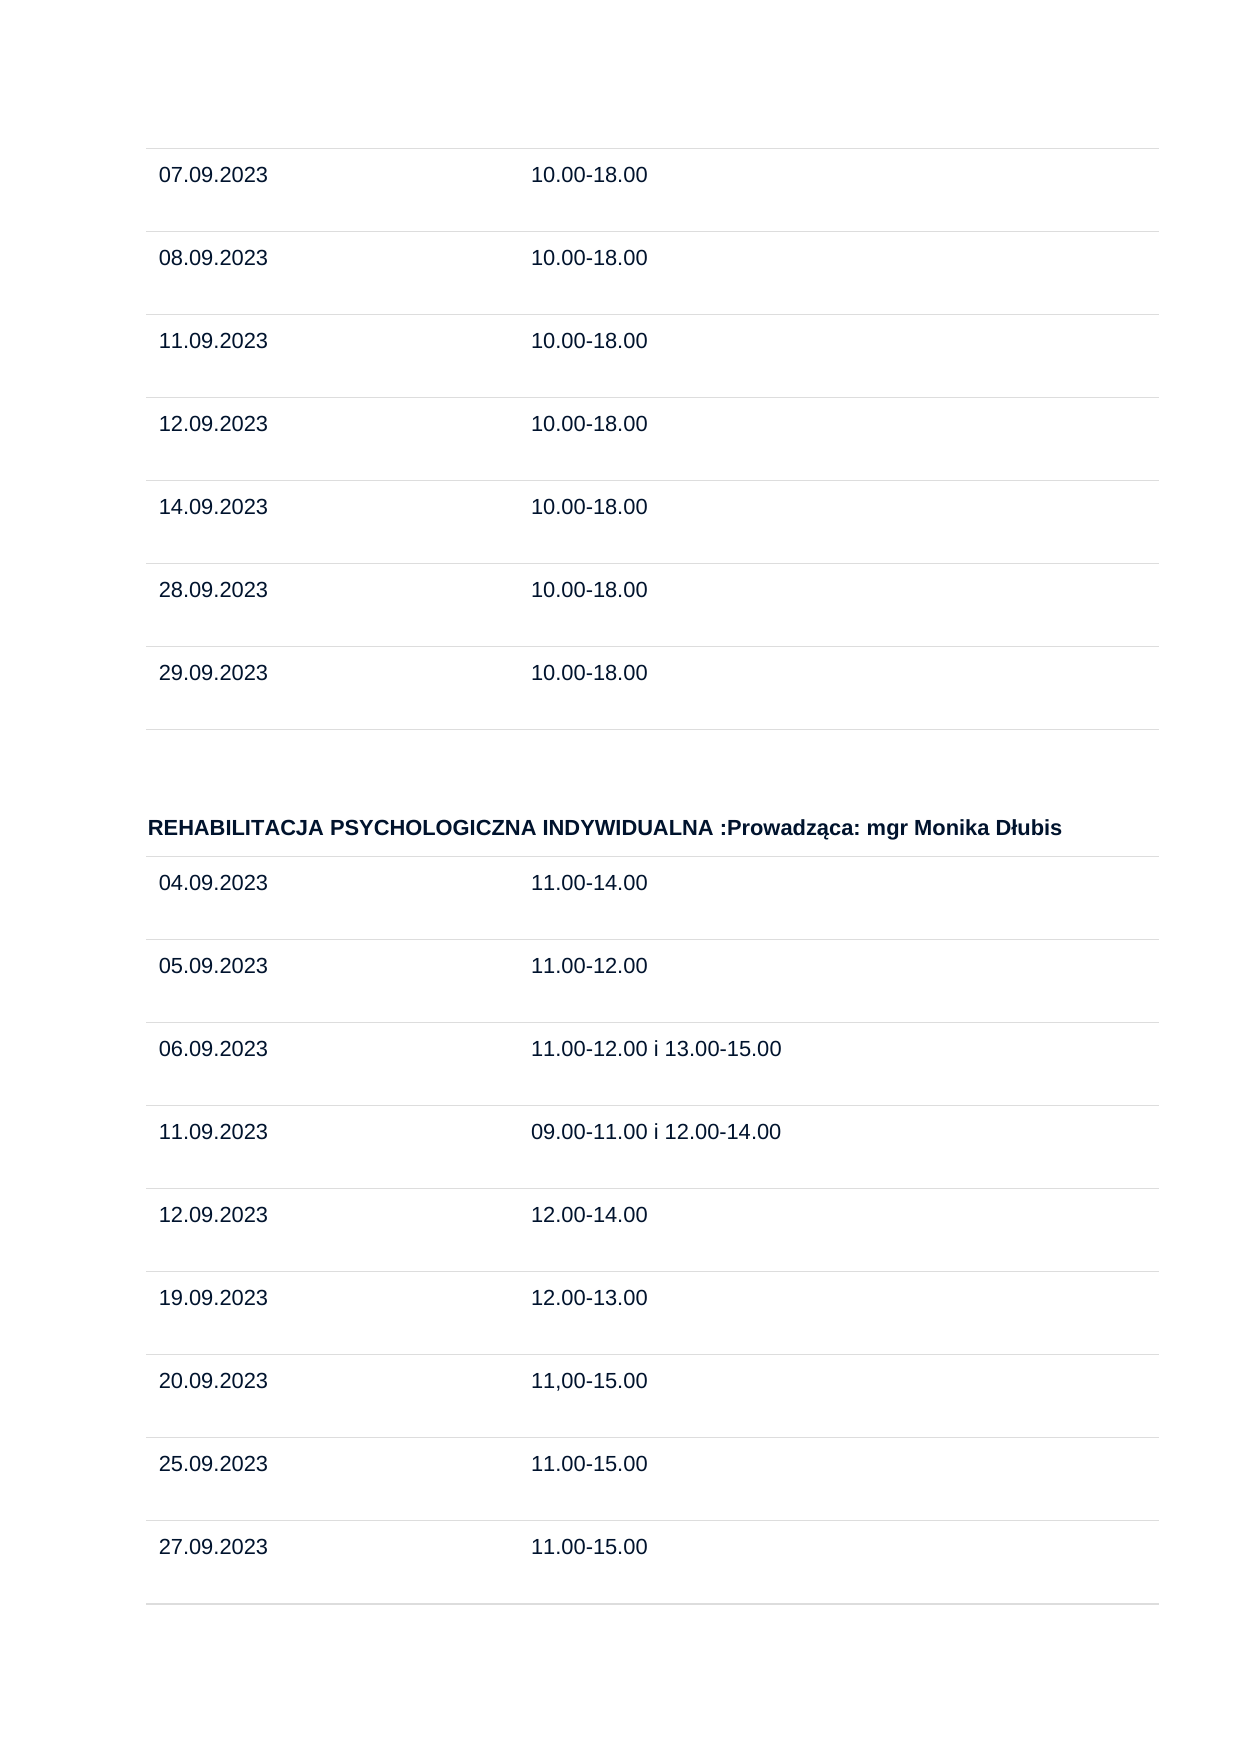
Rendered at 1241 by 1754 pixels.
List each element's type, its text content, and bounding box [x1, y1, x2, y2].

table_cell 05.09.2023 [146, 940, 518, 1022]
table_cell 10.00-18.00 [518, 398, 1158, 480]
table_cell 06.09.2023 [146, 1023, 518, 1105]
table_cell 20.09.2023 [146, 1355, 518, 1437]
table_cell 11.09.2023 [146, 315, 518, 397]
table_cell 29.09.2023 [146, 647, 518, 729]
table_cell 11.00-12.00 i 13.00-15.00 [518, 1023, 1158, 1105]
table_cell 11.00-15.00 [518, 1521, 1158, 1603]
table_cell 28.09.2023 [146, 564, 518, 646]
table_header 11.00-14.00 [518, 857, 1158, 939]
table_cell 25.09.2023 [146, 1438, 518, 1520]
table_cell 10.00-18.00 [518, 315, 1158, 397]
table_cell 27.09.2023 [146, 1521, 518, 1603]
table_header 04.09.2023 [146, 857, 518, 939]
table_cell 11.00-12.00 [518, 940, 1158, 1022]
table_cell 12.00-13.00 [518, 1272, 1158, 1354]
table_cell 10.00-18.00 [518, 647, 1158, 729]
table_cell 12.09.2023 [146, 1189, 518, 1271]
table_cell 12.00-14.00 [518, 1189, 1158, 1271]
table_cell 10.00-18.00 [518, 232, 1158, 314]
text REHABILITACJA PSYCHOLOGICZNA INDYWIDUALNA :Prowadząca: mgr Monika Dłubis [148, 815, 1093, 840]
table_cell 12.09.2023 [146, 398, 518, 480]
table_cell 11.09.2023 [146, 1106, 518, 1188]
table_cell 10.00-18.00 [518, 564, 1158, 646]
table_cell 11.00-15.00 [518, 1438, 1158, 1520]
table_cell 11,00-15.00 [518, 1355, 1158, 1437]
table_cell 08.09.2023 [146, 232, 518, 314]
table_cell 14.09.2023 [146, 481, 518, 563]
table_cell 09.00-11.00 i 12.00-14.00 [518, 1106, 1158, 1188]
table_cell 19.09.2023 [146, 1272, 518, 1354]
table_cell 10.00-18.00 [518, 149, 1158, 231]
table_cell 07.09.2023 [146, 149, 518, 231]
table_cell 10.00-18.00 [518, 481, 1158, 563]
